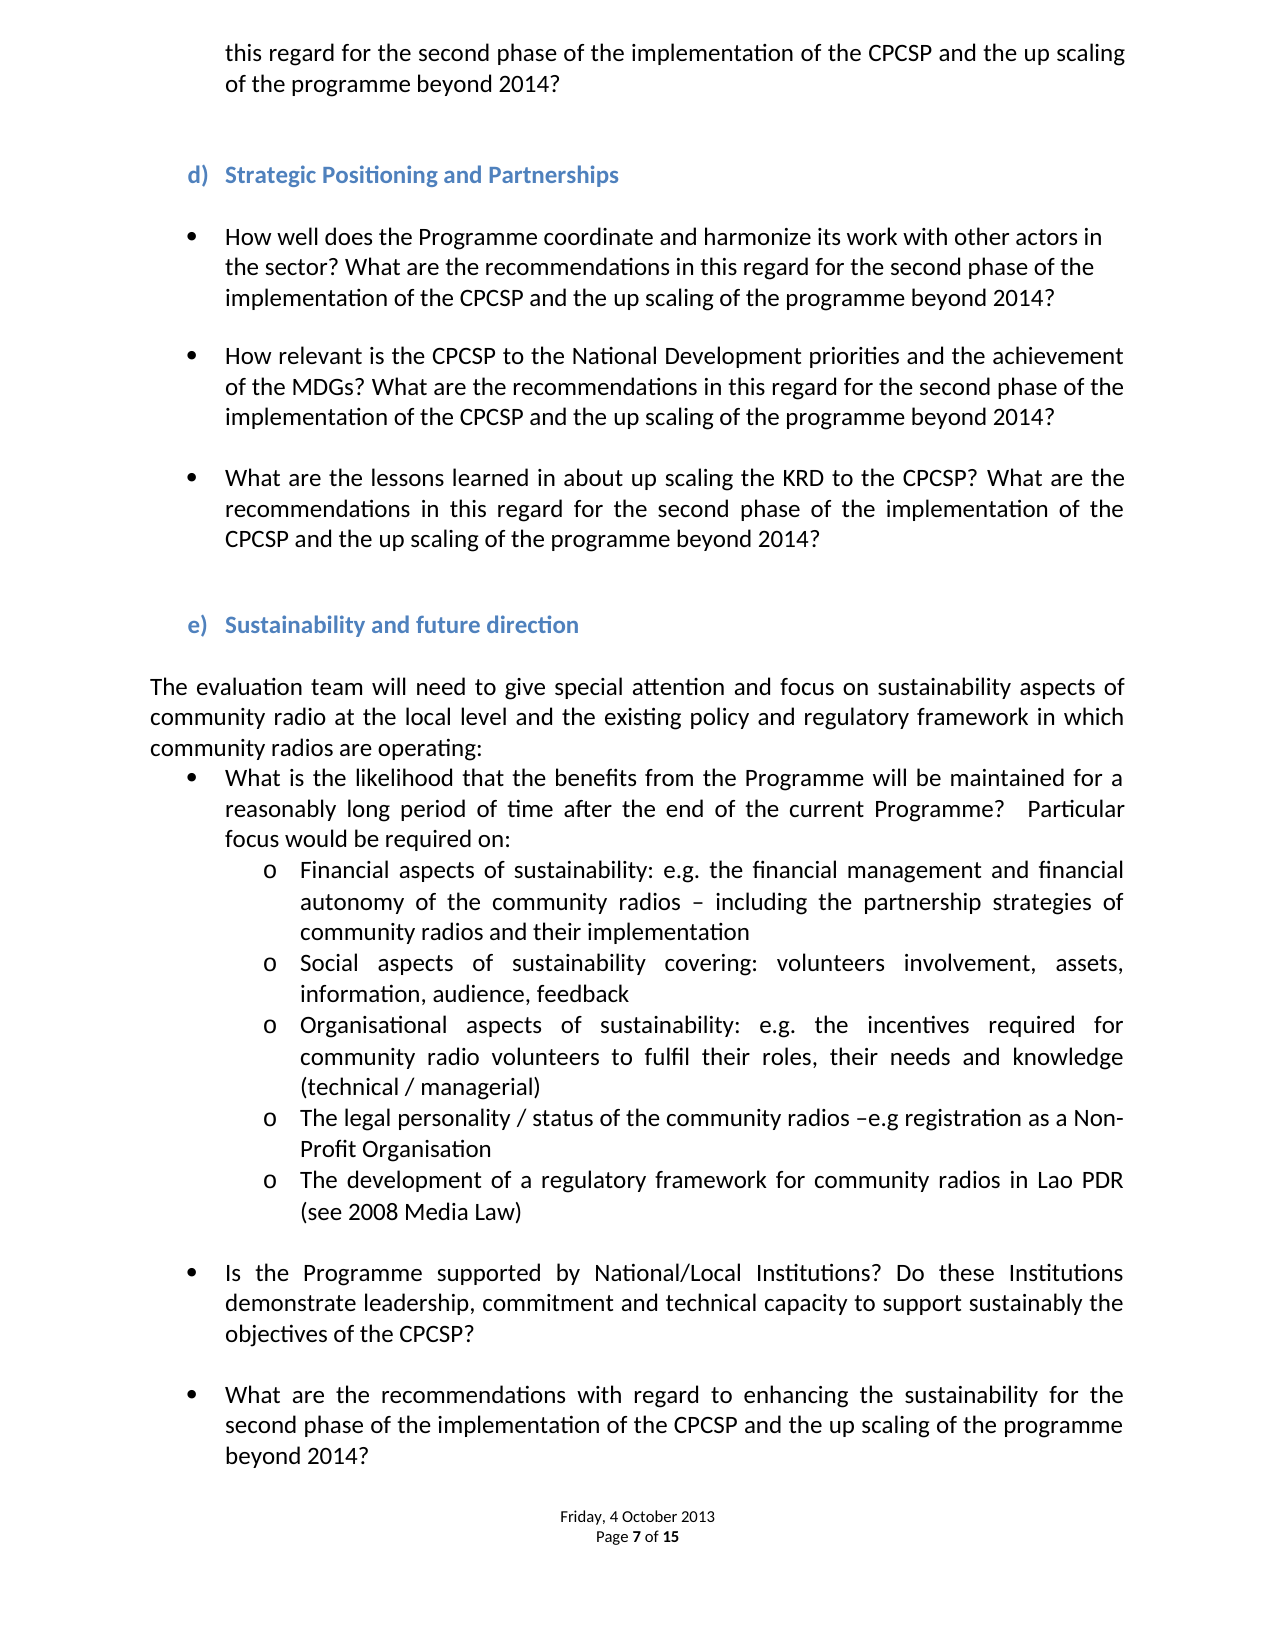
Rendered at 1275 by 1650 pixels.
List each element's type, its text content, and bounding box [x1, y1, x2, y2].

list What are the recommendations with regard to enhancing the sustainability for the second phase of the implementation of the CPCSP and the up scaling of the programme beyond 2014? [187, 1379, 1125, 1471]
subtitle Strategic Positioning and Partnerships [187, 159, 1125, 190]
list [187, 37, 1126, 98]
list What are the lessons learned in about up scaling the KRD to the CPCSP? What are the recommendations in this regard for the second phase of the implementation of the CPCSP and the up scaling of the programme beyond 2014? [187, 462, 1125, 554]
list Social aspects of sustainability covering: volunteers involvement, assets, information, audience, feedback [262, 947, 1125, 1009]
subtitle Sustainability and future direction [187, 610, 1125, 640]
list Organisational aspects of sustainability: e.g. the incentives required for community radio volunteers to fulfil their roles, their needs and knowledge (technical / managerial) [262, 1009, 1125, 1102]
text The evaluation team will need to give special attention and focus on sustainability aspects of community radio at the local level and the existing policy and regulatory framework in which community radios are operating: [150, 671, 1126, 762]
list Financial aspects of sustainability: e.g. the financial management and financial autonomy of the community radios – including the partnership strategies of community radios and their implementation [262, 854, 1125, 947]
list How well does the Programme coordinate and harmonize its work with other actors in the sector? What are the recommendations in this regard for the second phase of the implementation of the CPCSP and the up scaling of the programme beyond 2014? [187, 221, 1125, 312]
list The development of a regulatory framework for community radios in Lao PDR (see 2008 Media Law) [262, 1164, 1125, 1226]
list How relevant is the CPCSP to the National Development priorities and the achievement of the MDGs? What are the recommendations in this regard for the second phase of the implementation of the CPCSP and the up scaling of the programme beyond 2014? [187, 340, 1125, 432]
list What is the likelihood that the benefits from the Programme will be maintained for a reasonably long period of time after the end of the current Programme? Particular focus would be required on: [187, 762, 1125, 854]
list The legal personality / status of the community radios –e.g registration as a Non-Profit Organisation [262, 1102, 1125, 1164]
list Is the Programme supported by National/Local Institutions? Do these Institutions demonstrate leadership, commitment and technical capacity to support sustainably the objectives of the CPCSP? [187, 1257, 1125, 1348]
